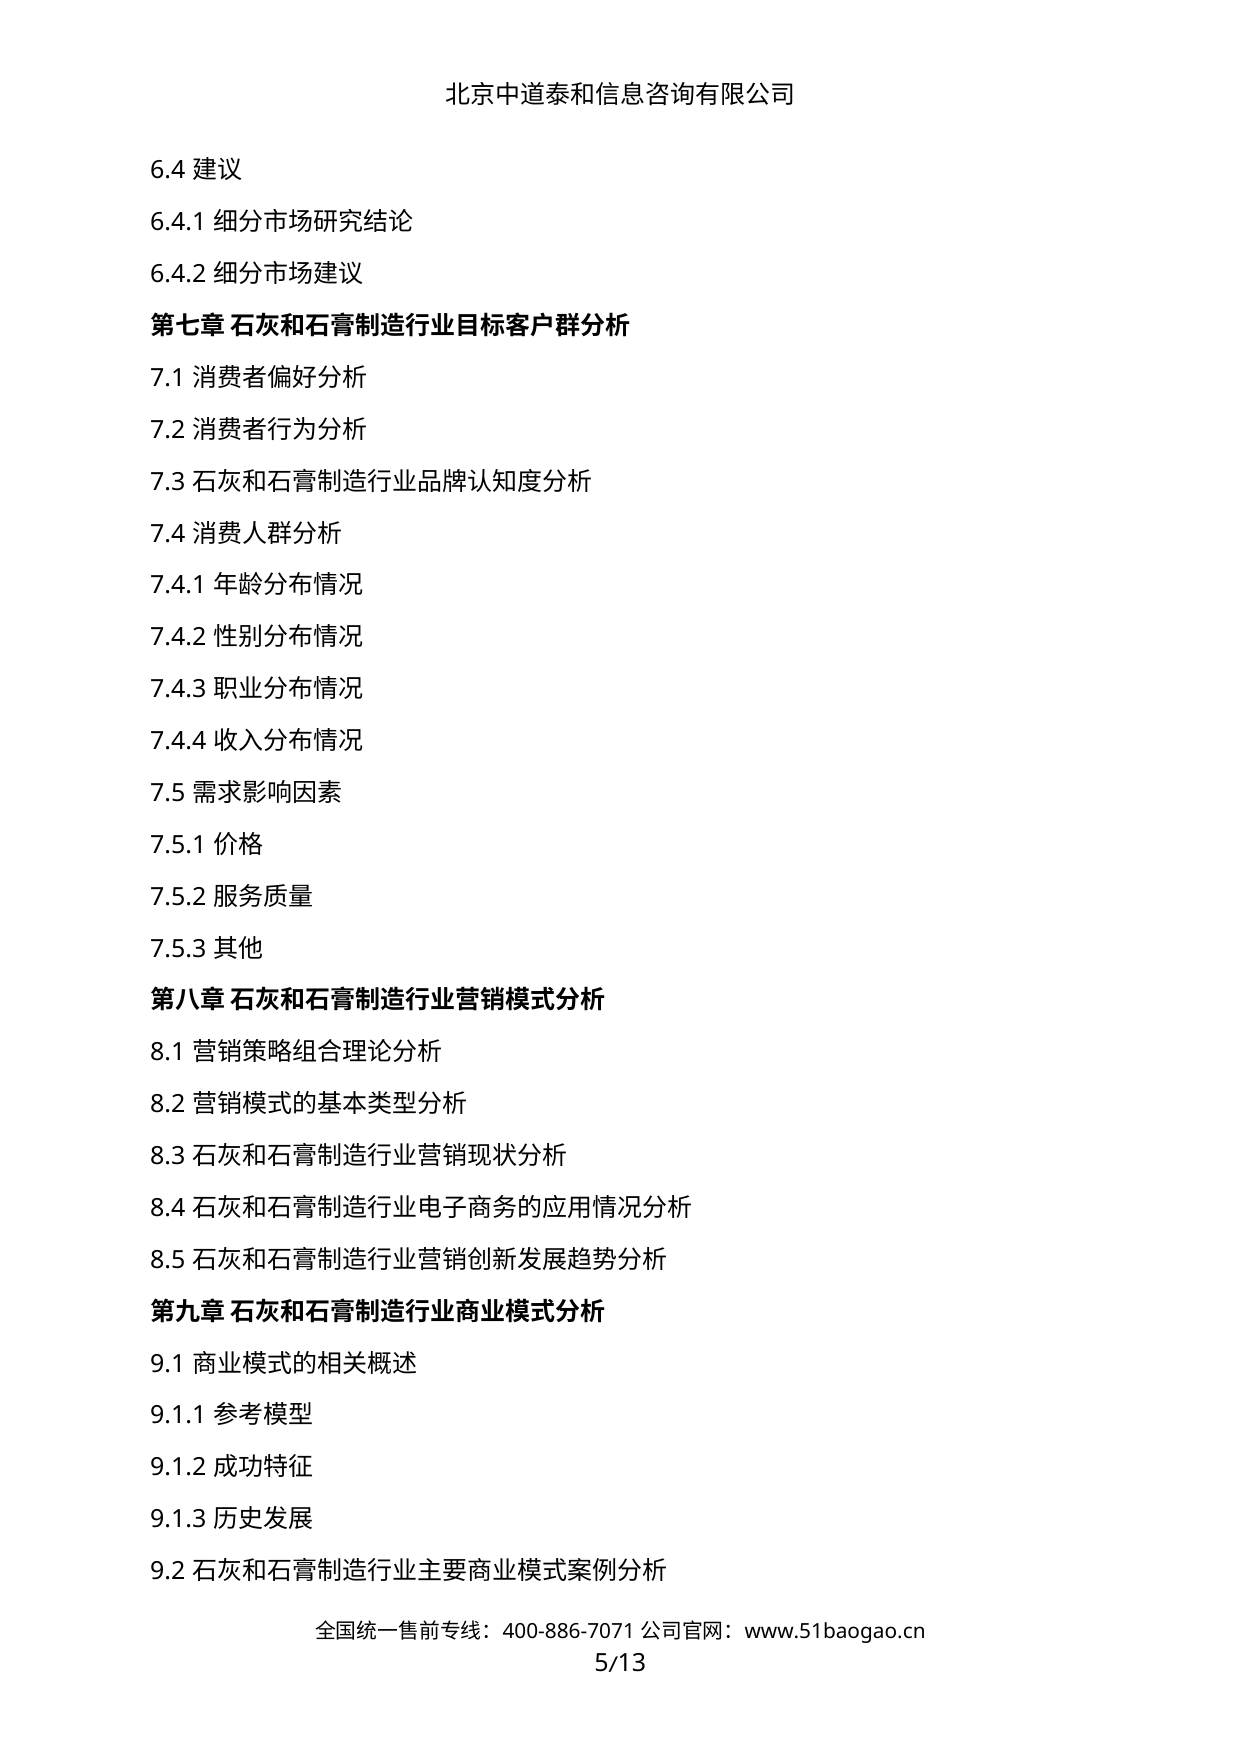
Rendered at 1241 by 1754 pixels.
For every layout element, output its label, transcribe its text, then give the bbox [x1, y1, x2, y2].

text 第七章 石灰和石膏制造行业目标客户群分析 [150, 306, 1090, 342]
text 7.5 需求影响因素 [150, 772, 1090, 809]
text 7.5.2 服务质量 [150, 876, 1090, 912]
text 6.4.2 细分市场建议 [150, 254, 1090, 290]
text 7.4.2 性别分布情况 [150, 617, 1090, 653]
text 6.4.1 细分市场研究结论 [150, 202, 1090, 238]
text 7.4.3 职业分布情况 [150, 669, 1090, 705]
text 8.5 石灰和石膏制造行业营销创新发展趋势分析 [150, 1239, 1090, 1276]
text 7.5.1 价格 [150, 824, 1090, 861]
text 8.1 营销策略组合理论分析 [150, 1032, 1090, 1068]
text 9.1.2 成功特征 [150, 1447, 1090, 1483]
text 9.1.3 历史发展 [150, 1499, 1090, 1535]
text 8.4 石灰和石膏制造行业电子商务的应用情况分析 [150, 1187, 1090, 1224]
text 9.1 商业模式的相关概述 [150, 1343, 1090, 1379]
text 第九章 石灰和石膏制造行业商业模式分析 [150, 1291, 1090, 1327]
text 7.4.4 收入分布情况 [150, 721, 1090, 757]
text 7.5.3 其他 [150, 928, 1090, 964]
text 7.4.1 年龄分布情况 [150, 565, 1090, 601]
text 第八章 石灰和石膏制造行业营销模式分析 [150, 980, 1090, 1016]
text 6.4 建议 [150, 150, 1090, 186]
text 7.1 消费者偏好分析 [150, 357, 1090, 394]
text 7.4 消费人群分析 [150, 513, 1090, 549]
text 8.2 营销模式的基本类型分析 [150, 1084, 1090, 1120]
text 7.2 消费者行为分析 [150, 409, 1090, 446]
text 7.3 石灰和石膏制造行业品牌认知度分析 [150, 461, 1090, 497]
text 9.1.1 参考模型 [150, 1395, 1090, 1431]
text 9.2 石灰和石膏制造行业主要商业模式案例分析 [150, 1551, 1090, 1587]
text 8.3 石灰和石膏制造行业营销现状分析 [150, 1136, 1090, 1172]
